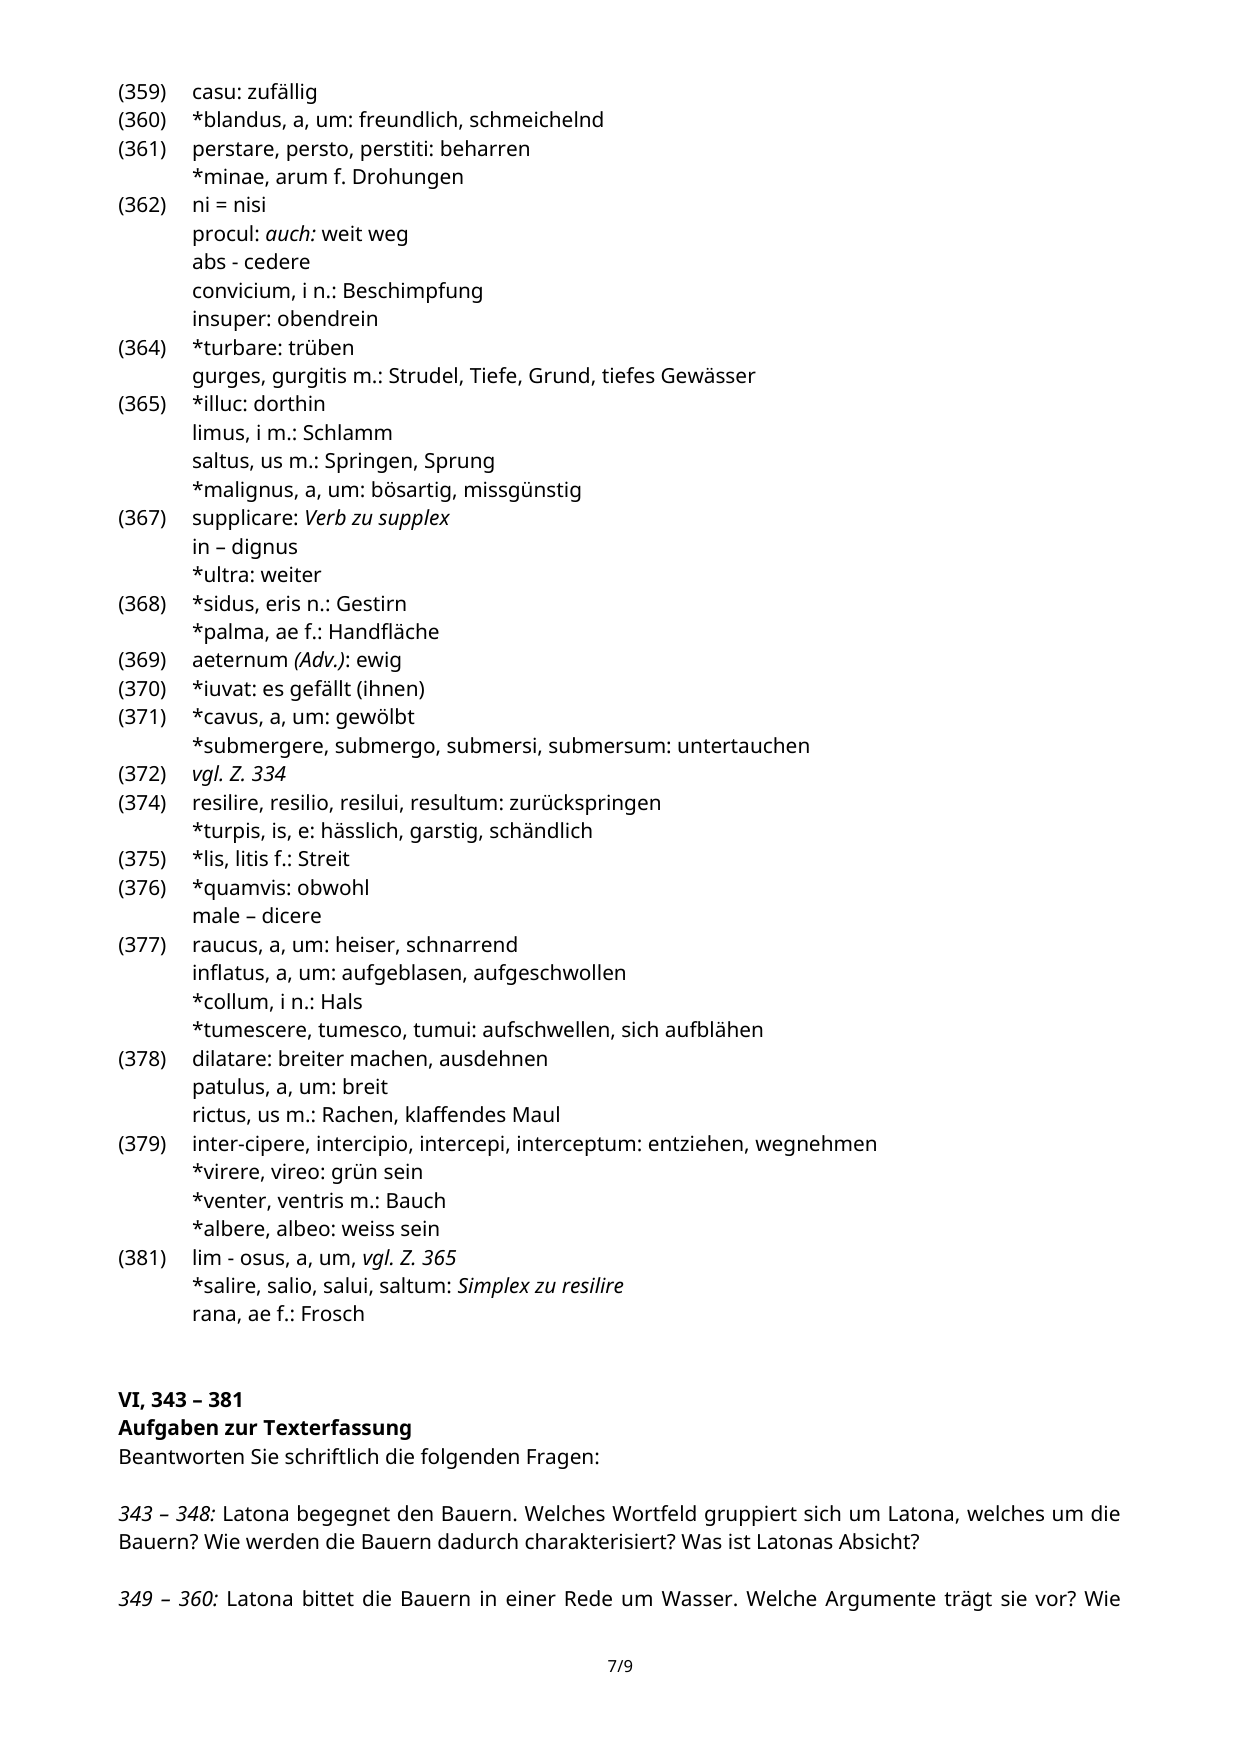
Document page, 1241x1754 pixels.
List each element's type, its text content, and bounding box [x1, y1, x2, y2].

text (379) inter-cipere, intercipio, intercepi, interceptum: entziehen, wegnehmen [118, 1129, 1122, 1157]
text (365) *illuc: dorthin [118, 389, 1122, 418]
text (371) *cavus, a, um: gewölbt [118, 702, 1122, 731]
text rictus, us m.: Rachen, klaffendes Maul [118, 1101, 1122, 1129]
text (359) casu: zufällig [118, 77, 1122, 105]
text (362) ni = nisi [118, 191, 1122, 219]
text *palma, ae f.: Handfläche [118, 617, 1122, 646]
text *minae, arum f. Drohungen [118, 162, 1122, 191]
text (376) *quamvis: obwohl [118, 873, 1122, 901]
text gurges, gurgitis m.: Strudel, Tiefe, Grund, tiefes Gewässer [118, 361, 1122, 389]
text *malignus, a, um: bösartig, missgünstig [118, 475, 1122, 503]
text *virere, vireo: grün sein [118, 1157, 1122, 1186]
text Aufgaben zur Texterfassung [118, 1413, 1122, 1442]
text (374) resilire, resilio, resilui, resultum: zurückspringen [118, 788, 1122, 816]
text (368) *sidus, eris n.: Gestirn [118, 589, 1122, 617]
text abs - cedere [118, 247, 1122, 276]
text rana, ae f.: Frosch [118, 1299, 1122, 1328]
text *ultra: weiter [118, 560, 1122, 589]
text inflatus, a, um: aufgeblasen, aufgeschwollen [118, 958, 1122, 987]
text procul: auch: weit weg [118, 219, 1122, 247]
text *salire, salio, salui, saltum: Simplex zu resilire [118, 1271, 1122, 1299]
text *tumescere, tumesco, tumui: aufschwellen, sich aufblähen [118, 1015, 1122, 1044]
text *venter, ventris m.: Bauch [118, 1186, 1122, 1214]
text (375) *lis, litis f.: Streit [118, 844, 1122, 873]
text (361) perstare, persto, perstiti: beharren [118, 134, 1122, 162]
text convicium, i n.: Beschimpfung [118, 276, 1122, 304]
text (372) vgl. Z. 334 [118, 759, 1122, 788]
text patulus, a, um: breit [118, 1072, 1122, 1101]
text *albere, albeo: weiss sein [118, 1214, 1122, 1243]
text *turpis, is, e: hässlich, garstig, schändlich [118, 816, 1122, 844]
text (370) *iuvat: es gefällt (ihnen) [118, 674, 1122, 702]
text in – dignus [118, 532, 1122, 560]
text 343 – 348: Latona begegnet den Bauern. Welches Wortfeld gruppiert sich um Latona, welches um die Bauern? Wie werden die Bauern dadurch charakterisiert? Was ist Latonas Absicht? [118, 1499, 1122, 1556]
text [118, 1584, 1122, 1612]
text male – dicere [118, 901, 1122, 930]
text limus, i m.: Schlamm [118, 418, 1122, 446]
text (378) dilatare: breiter machen, ausdehnen [118, 1044, 1122, 1072]
text *submergere, submergo, submersi, submersum: untertauchen [118, 731, 1122, 759]
text (367) supplicare: Verb zu supplex [118, 503, 1122, 532]
text saltus, us m.: Springen, Sprung [118, 446, 1122, 475]
text VI, 343 – 381 [118, 1385, 1122, 1413]
text (381) lim - osus, a, um, vgl. Z. 365 [118, 1243, 1122, 1271]
text Beantworten Sie schriftlich die folgenden Fragen: [118, 1442, 1122, 1470]
text insuper: obendrein [118, 304, 1122, 333]
text (377) raucus, a, um: heiser, schnarrend [118, 930, 1122, 958]
text (369) aeternum (Adv.): ewig [118, 646, 1122, 674]
text (364) *turbare: trüben [118, 333, 1122, 361]
text (360) *blandus, a, um: freundlich, schmeichelnd [118, 105, 1122, 134]
text *collum, i n.: Hals [118, 987, 1122, 1015]
